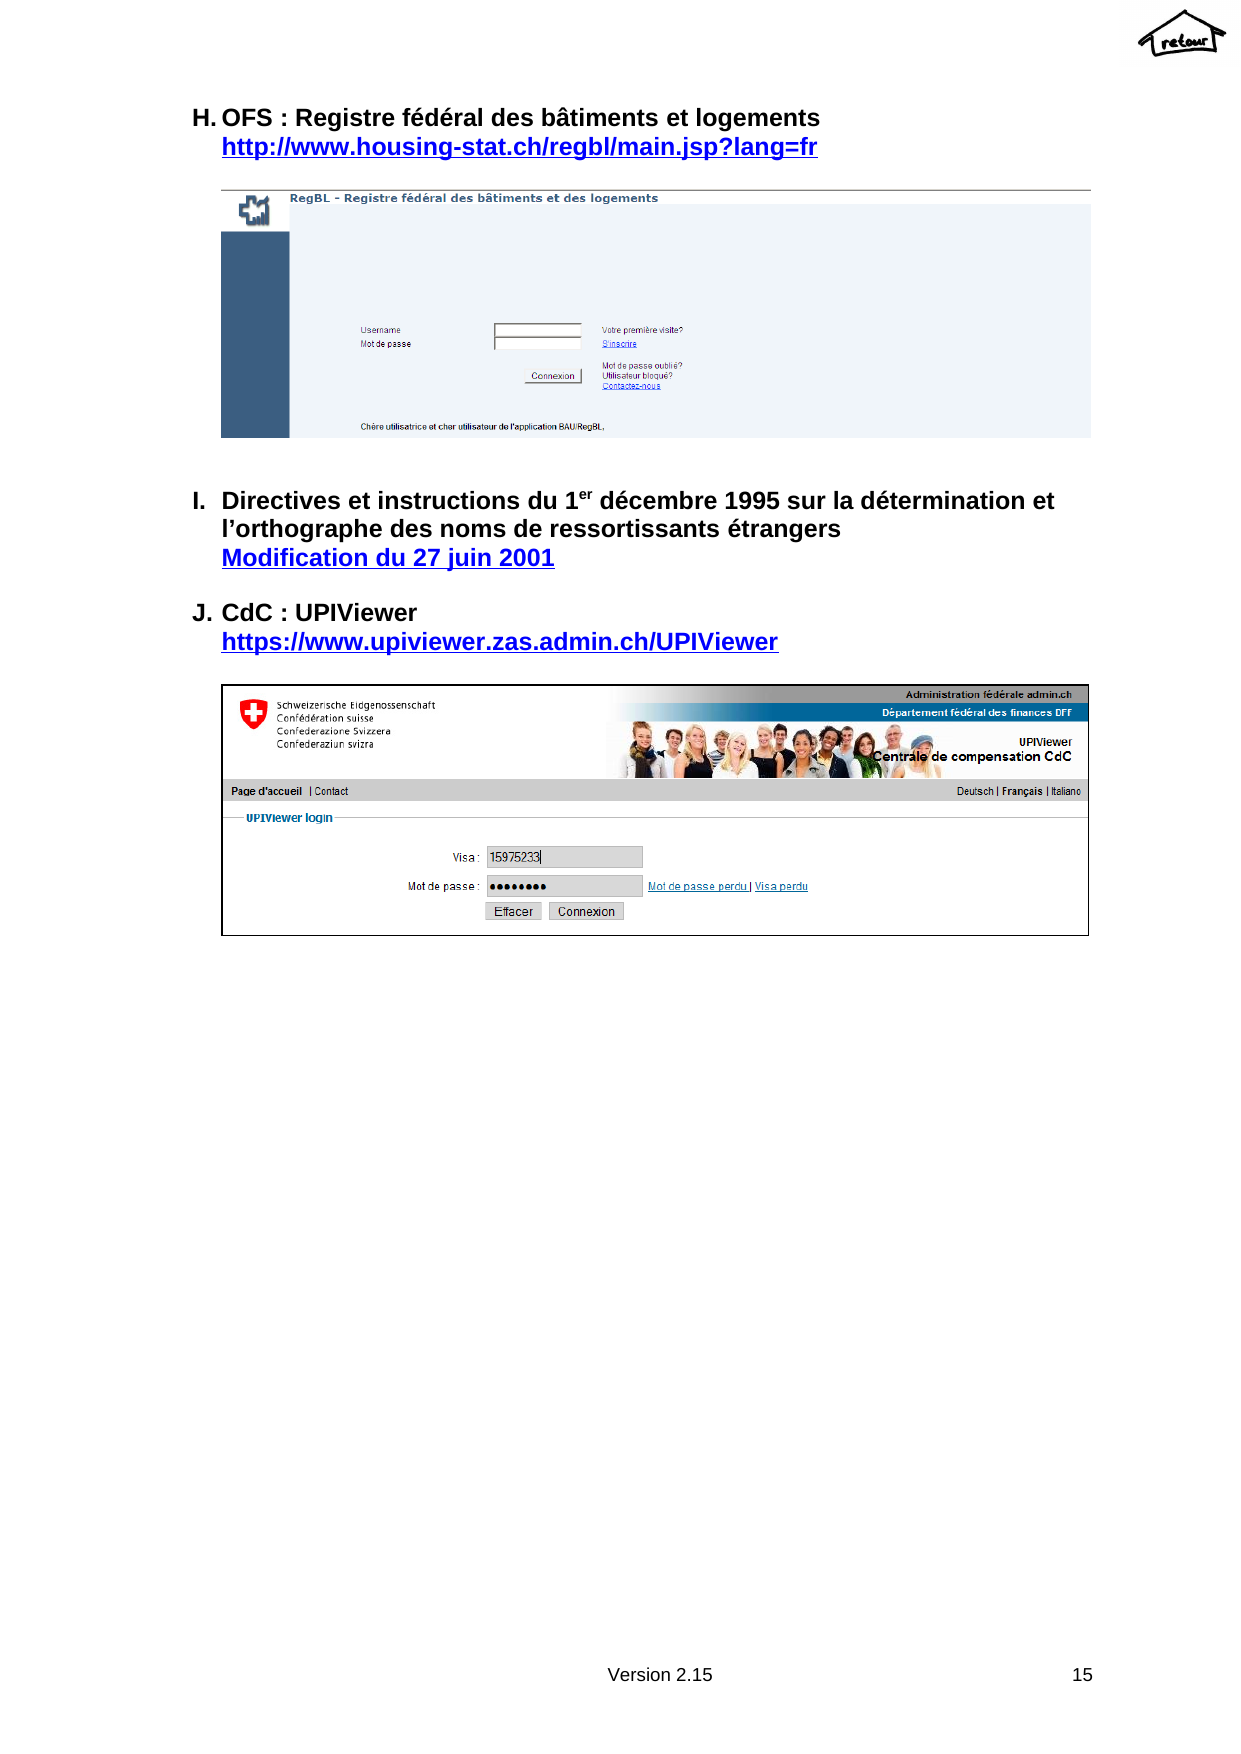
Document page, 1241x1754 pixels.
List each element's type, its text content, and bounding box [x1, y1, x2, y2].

list https://www.upiviewer.zas.admin.ch/UPIViewer [221, 627, 1093, 656]
list Directives et instructions du 1er décembre 1995 sur la détermination et l’orthographe des noms de ressortissants étrangers Modification du 27 juin 2001 [192, 486, 1093, 572]
picture [221, 189, 1091, 438]
picture [221, 684, 1089, 936]
list OFS : Registre fédéral des bâtiments et logements http://www.housing-stat.ch/regbl/main.jsp?lang=fr [192, 103, 1093, 161]
list CdC : UPIViewer [192, 598, 1093, 627]
picture [1119, 0, 1241, 67]
